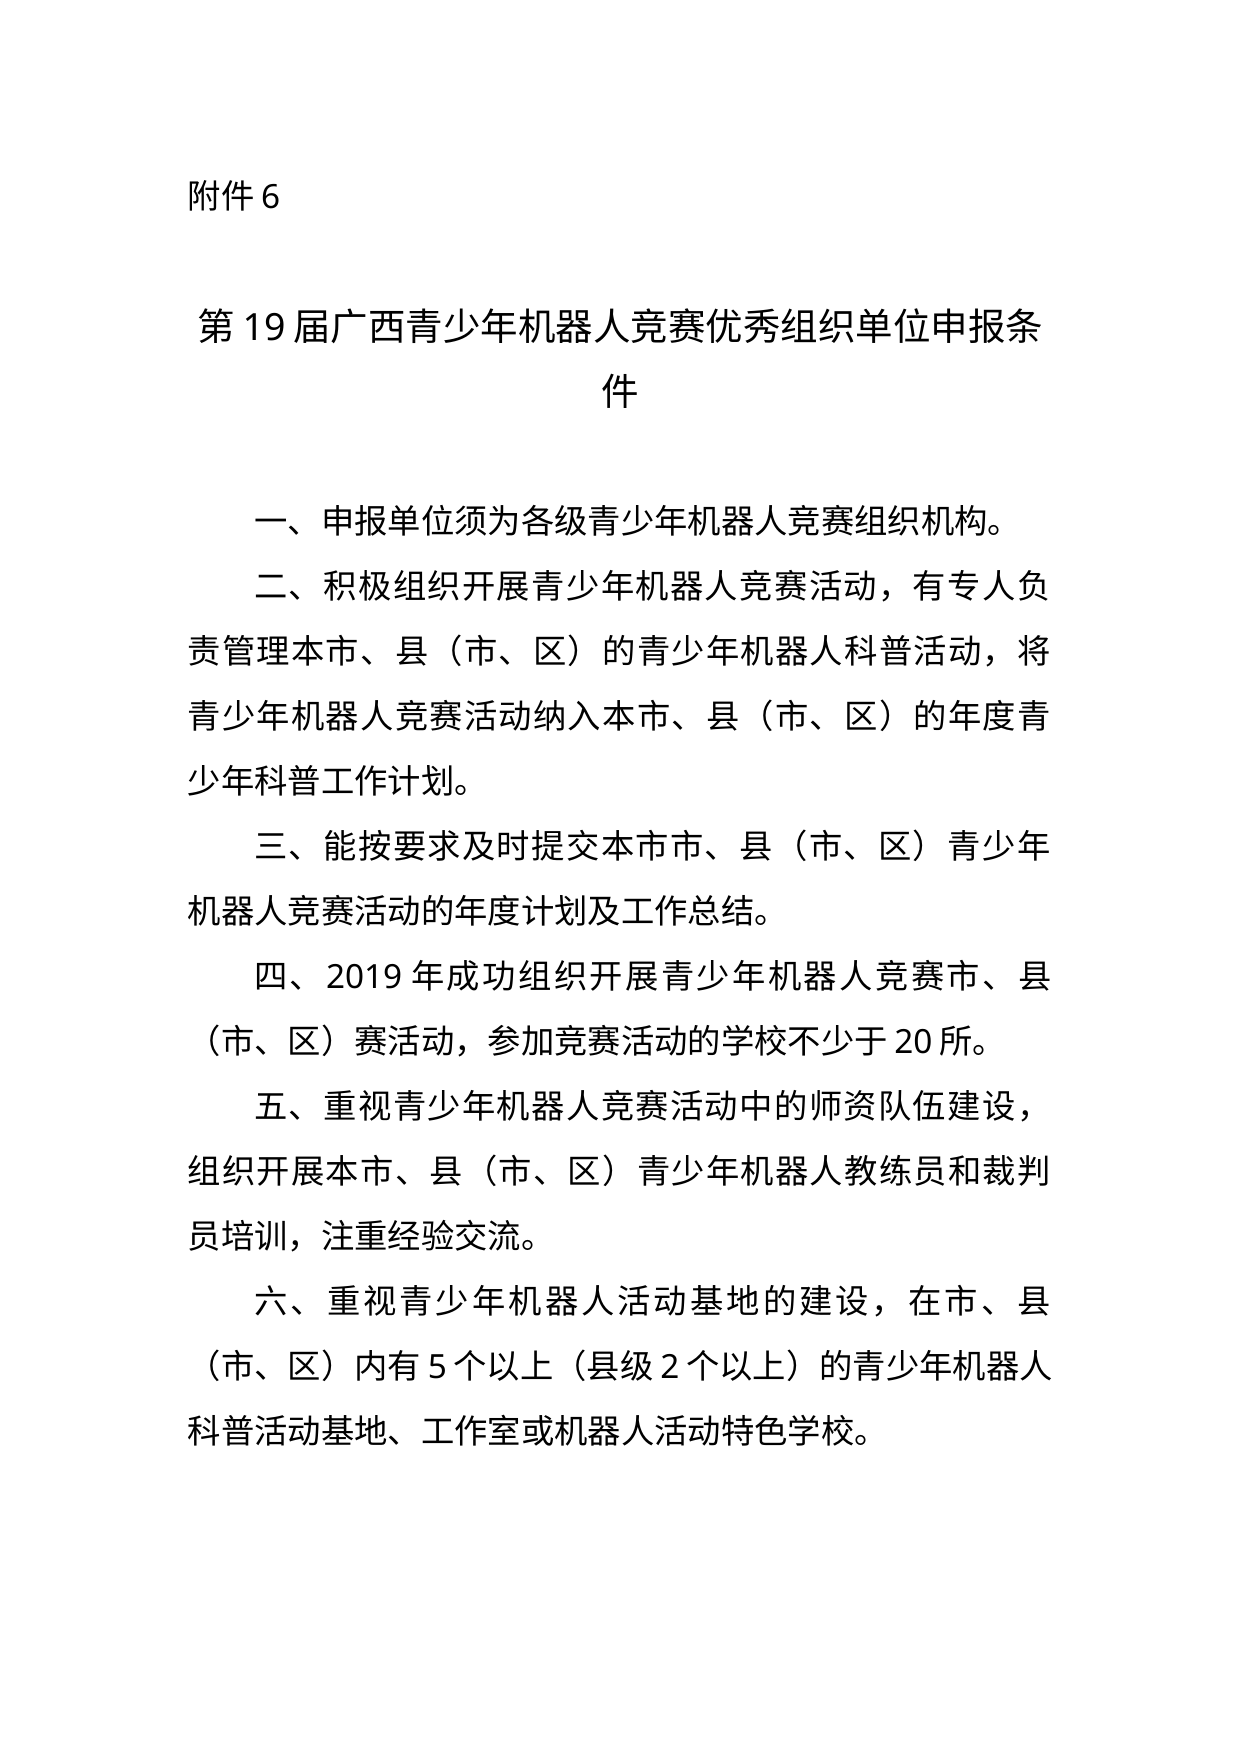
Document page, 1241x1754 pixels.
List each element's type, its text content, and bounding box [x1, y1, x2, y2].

text 六、重视青少年机器人活动基地的建设，在市、县（市、区）内有5个以上（县级2个以上）的青少年机器人科普活动基地、工作室或机器人活动特色学校。 [187, 1267, 1053, 1462]
text 三、能按要求及时提交本市市、县（市、区）青少年机器人竞赛活动的年度计划及工作总结。 [187, 812, 1053, 942]
text 二、积极组织开展青少年机器人竞赛活动，有专人负责管理本市、县（市、区）的青少年机器人科普活动，将青少年机器人竞赛活动纳入本市、县（市、区）的年度青少年科普工作计划。 [187, 552, 1053, 812]
text 四、2019年成功组织开展青少年机器人竞赛市、县（市、区）赛活动，参加竞赛活动的学校不少于20所。 [187, 942, 1053, 1072]
text 第19届广西青少年机器人竞赛优秀组织单位申报条件 [187, 292, 1053, 422]
text 附件6 [187, 162, 1053, 227]
text 一、申报单位须为各级青少年机器人竞赛组织机构。 [187, 487, 1053, 552]
text 五、重视青少年机器人竞赛活动中的师资队伍建设，组织开展本市、县（市、区）青少年机器人教练员和裁判员培训，注重经验交流。 [187, 1072, 1053, 1267]
